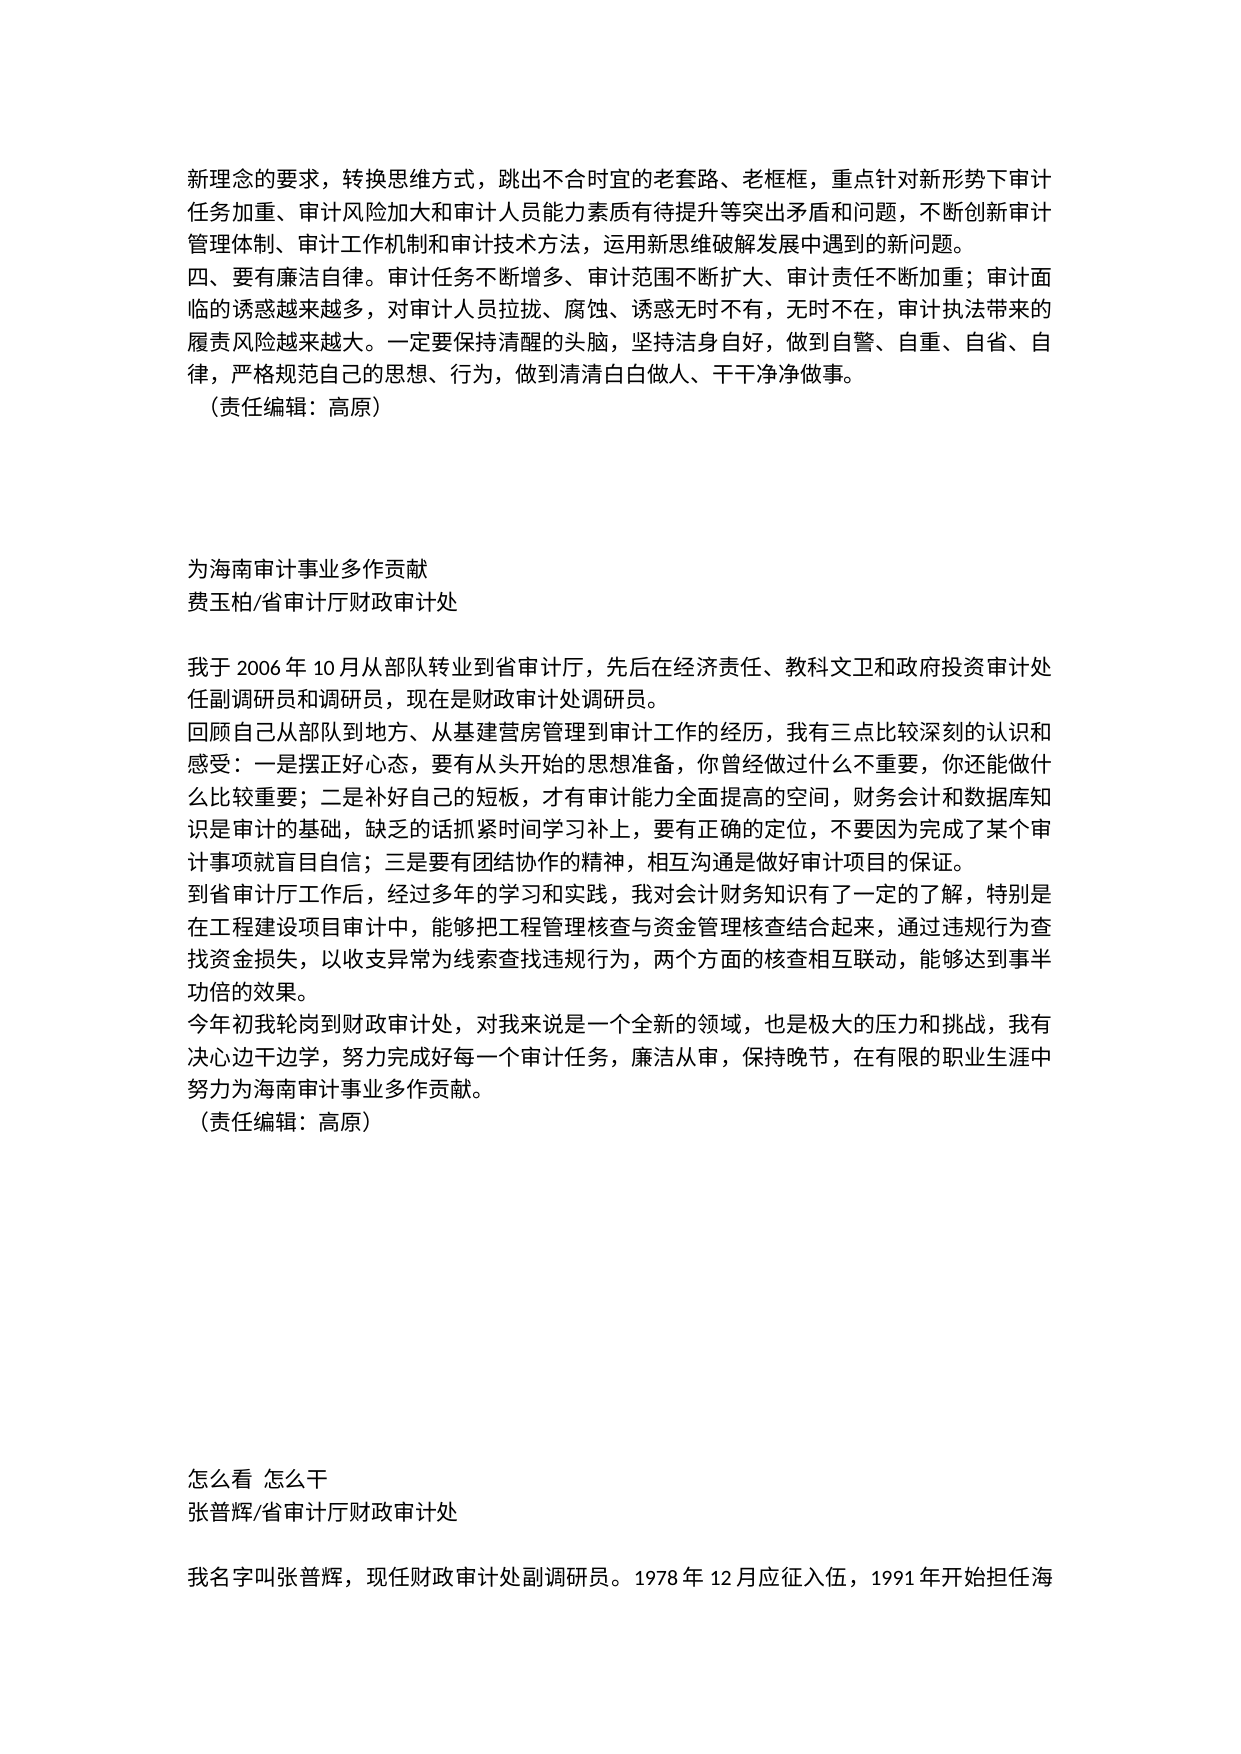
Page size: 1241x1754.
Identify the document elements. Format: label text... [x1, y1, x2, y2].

text 张普辉/省审计厅财政审计处 [187, 1494, 1053, 1527]
text （责任编辑：高原） [187, 1104, 1053, 1137]
text 怎么看 怎么干 [187, 1462, 1053, 1494]
text 费玉柏/省审计厅财政审计处 [187, 584, 1053, 617]
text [187, 1559, 1053, 1592]
text 我于2006年10月从部队转业到省审计厅，先后在经济责任、教科文卫和政府投资审计处任副调研员和调研员，现在是财政审计处调研员。 [187, 649, 1053, 714]
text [187, 162, 1053, 259]
text 今年初我轮岗到财政审计处，对我来说是一个全新的领域，也是极大的压力和挑战，我有决心边干边学，努力完成好每一个审计任务，廉洁从审，保持晚节，在有限的职业生涯中努力为海南审计事业多作贡献。 [187, 1007, 1053, 1104]
text （责任编辑：高原） [187, 389, 1053, 422]
text 到省审计厅工作后，经过多年的学习和实践，我对会计财务知识有了一定的了解，特别是在工程建设项目审计中，能够把工程管理核查与资金管理核查结合起来，通过违规行为查找资金损失，以收支异常为线索查找违规行为，两个方面的核查相互联动，能够达到事半功倍的效果。 [187, 877, 1053, 1007]
text 回顾自己从部队到地方、从基建营房管理到审计工作的经历，我有三点比较深刻的认识和感受：一是摆正好心态，要有从头开始的思想准备，你曾经做过什么不重要，你还能做什么比较重要；二是补好自己的短板，才有审计能力全面提高的空间，财务会计和数据库知识是审计的基础，缺乏的话抓紧时间学习补上，要有正确的定位，不要因为完成了某个审计事项就盲目自信；三是要有团结协作的精神，相互沟通是做好审计项目的保证。 [187, 714, 1053, 877]
text 四、要有廉洁自律。审计任务不断增多、审计范围不断扩大、审计责任不断加重；审计面临的诱惑越来越多，对审计人员拉拢、腐蚀、诱惑无时不有，无时不在，审计执法带来的履责风险越来越大。一定要保持清醒的头脑，坚持洁身自好，做到自警、自重、自省、自律，严格规范自己的思想、行为，做到清清白白做人、干干净净做事。 [187, 259, 1053, 389]
text 为海南审计事业多作贡献 [187, 552, 1053, 584]
